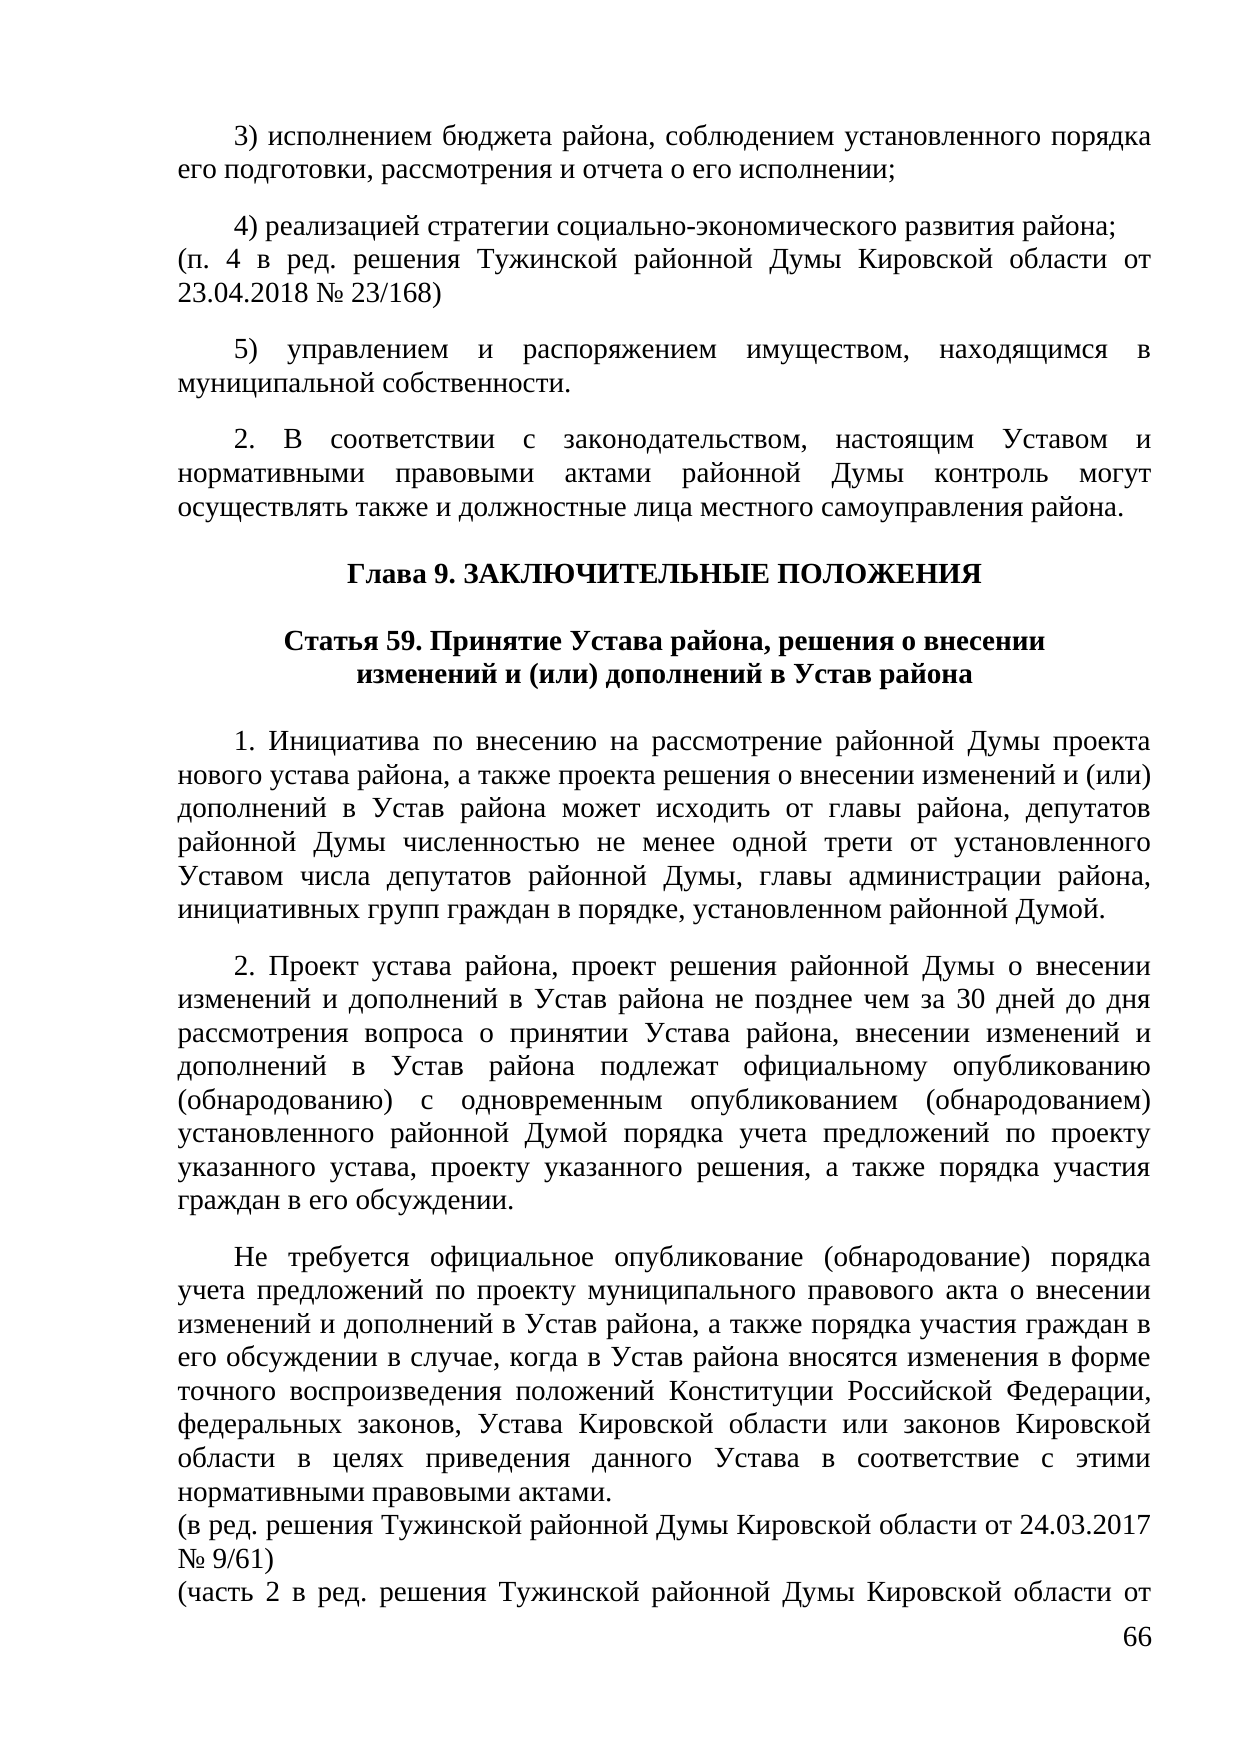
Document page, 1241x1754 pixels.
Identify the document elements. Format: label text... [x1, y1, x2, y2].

text 5) управлением и распоряжением имуществом, находящимся в муниципальной собственности. [177, 332, 1152, 399]
text 1. Инициатива по внесению на рассмотрение районной Думы проекта нового устава района, а также проекта решения о внесении изменений и (или) дополнений в Устав района может исходить от главы района, депутатов районной Думы численностью не менее одной трети от установленного Уставом числа депутатов районной Думы, главы администрации района, инициативных групп граждан в порядке, установленном районной Думой. [177, 723, 1152, 925]
text 2. В соответствии с законодательством, настоящим Уставом и нормативными правовыми актами районной Думы контроль могут осуществлять также и должностные лица местного самоуправления района. [177, 422, 1152, 522]
title изменений и (или) дополнений в Устав района [177, 656, 1152, 690]
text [177, 1574, 1152, 1608]
title Статья 59. Принятие Устава района, решения о внесении [177, 623, 1152, 656]
text 3) исполнением бюджета района, соблюдением установленного порядка его подготовки, рассмотрения и отчета о его исполнении; [177, 118, 1152, 185]
text 2. Проект устава района, проект решения районной Думы о внесении изменений и дополнений в Устав района не позднее чем за 30 дней до дня рассмотрения вопроса о принятии Устава района, внесении изменений и дополнений в Устав района подлежат официальному опубликованию (обнародованию) с одновременным опубликованием (обнародованием) установленного районной Думой порядка учета предложений по проекту указанного устава, проекту указанного решения, а также порядка участия граждан в его обсуждении. [177, 948, 1152, 1216]
title Глава 9. ЗАКЛЮЧИТЕЛЬНЫЕ ПОЛОЖЕНИЯ [177, 556, 1152, 589]
text (п. 4 в ред. решения Тужинской районной Думы Кировской области от 23.04.2018 № 23/168) [177, 242, 1152, 309]
text 4) реализацией стратегии социально-экономического развития района; [177, 208, 1152, 242]
text (в ред. решения Тужинской районной Думы Кировской области от 24.03.2017 № 9/61) [177, 1507, 1152, 1574]
text Не требуется официальное опубликование (обнародование) порядка учета предложений по проекту муниципального правового акта о внесении изменений и дополнений в Устав района, а также порядка участия граждан в его обсуждении в случае, когда в Устав района вносятся изменения в форме точного воспроизведения положений Конституции Российской Федерации, федеральных законов, Устава Кировской области или законов Кировской области в целях приведения данного Устава в соответствие с этими нормативными правовыми актами. [177, 1239, 1152, 1507]
